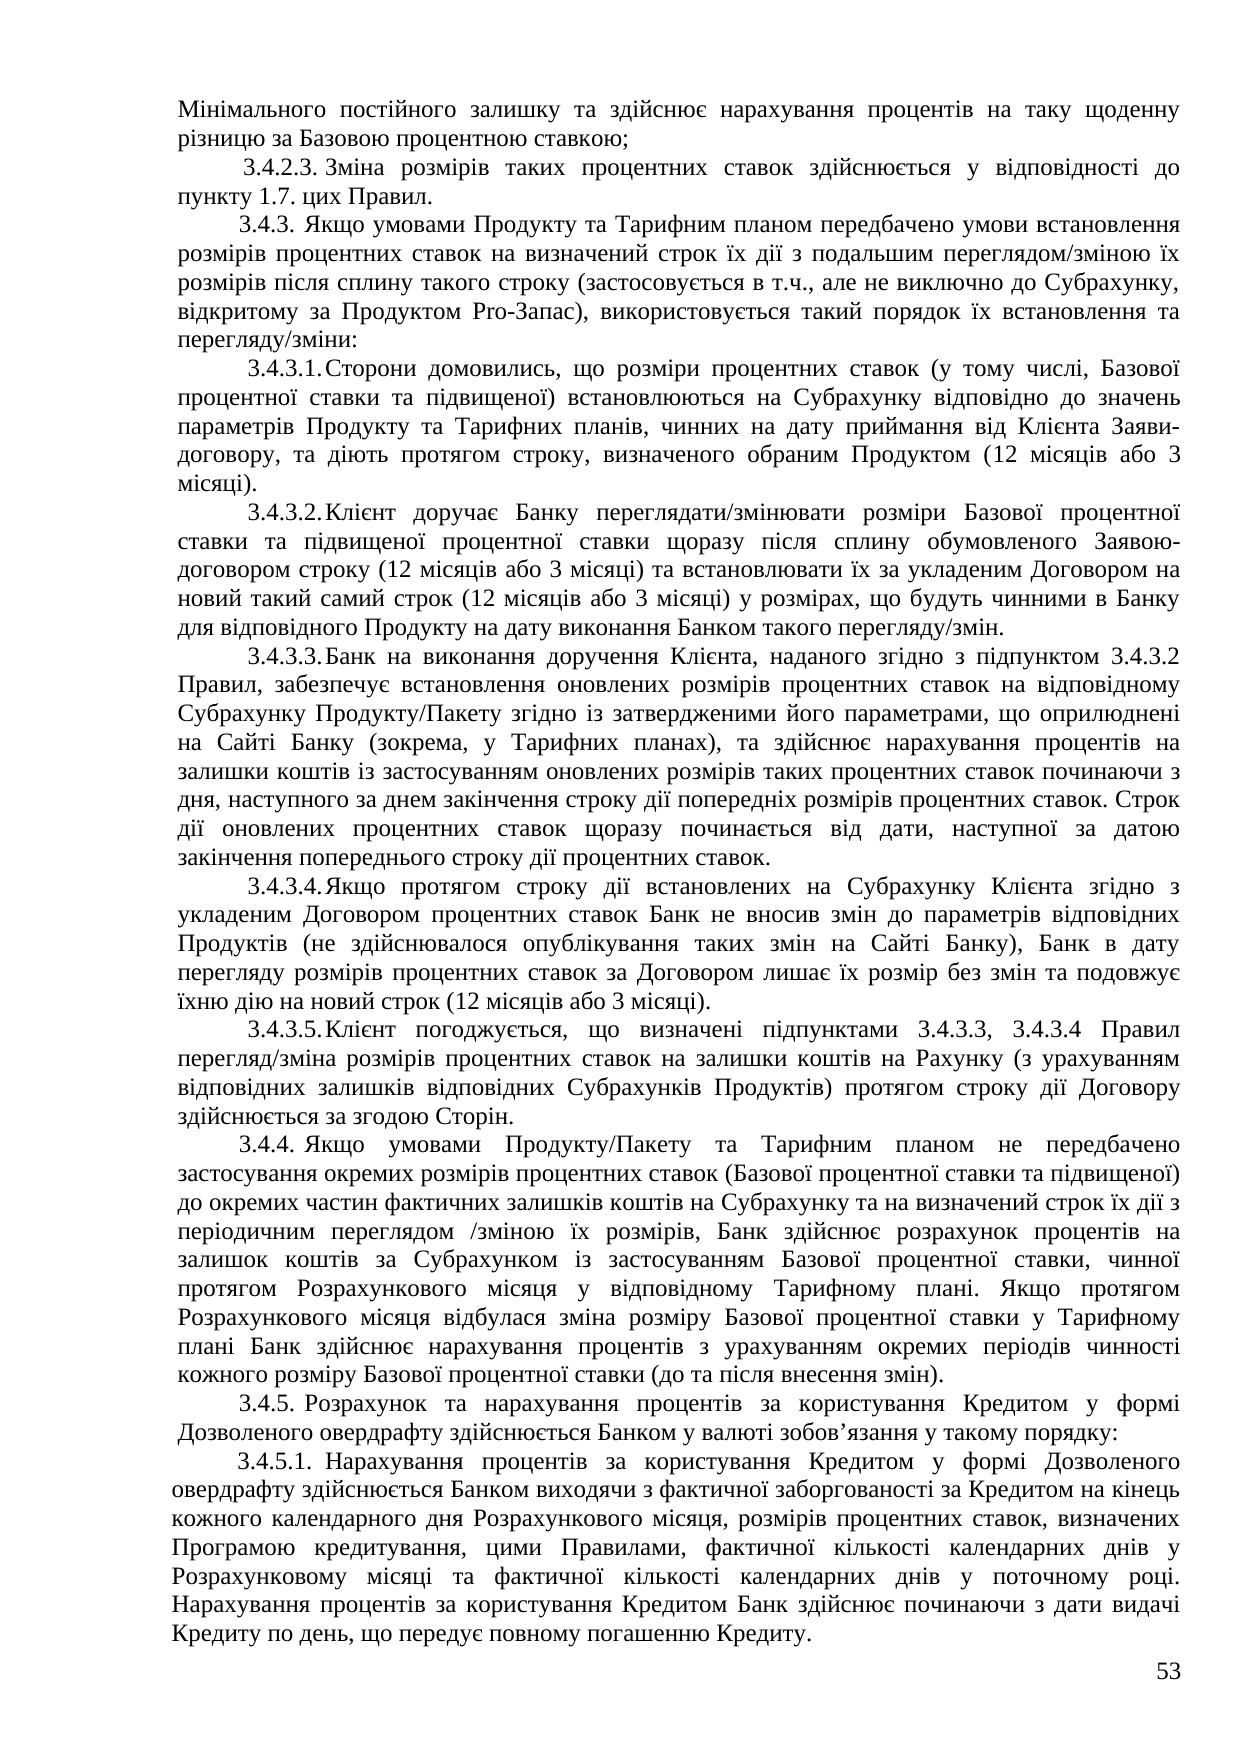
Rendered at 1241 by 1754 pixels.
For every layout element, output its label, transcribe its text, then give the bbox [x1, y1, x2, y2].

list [177, 94, 1181, 152]
list Клієнт доручає Банку переглядати/змінювати розміри Базової процентної ставки та підвищеної процентної ставки щоразу після сплину обумовленого Заявою-договором строку (12 місяців або 3 місяці) та встановлювати їх за укладеним Договором на новий такий самий строк (12 місяців або 3 місяці) у розмірах, що будуть чинними в Банку для відповідного Продукту на дату виконання Банком такого перегляду/змін. [177, 497, 1181, 641]
list Якщо умовами Продукту/Пакету та Тарифним планом не передбачено застосування окремих розмірів процентних ставок (Базової процентної ставки та підвищеної) до окремих частин фактичних залишків коштів на Субрахунку та на визначений строк їх дії з періодичним переглядом /зміною їх розмірів, Банк здійснює розрахунок процентів на залишок коштів за Субрахунком із застосуванням Базової процентної ставки, чинної протягом Розрахункового місяця у відповідному Тарифному плані. Якщо протягом Розрахункового місяця відбулася зміна розміру Базової процентної ставки у Тарифному плані Банк здійснює нарахування процентів з урахуванням окремих періодів чинності кожного розміру Базової процентної ставки (до та після внесення змін). [177, 1129, 1181, 1388]
list Розрахунок та нарахування процентів за користування Кредитом у формі Дозволеного овердрафту здійснюється Банком у валюті зобов’язання у такому порядку: [177, 1388, 1181, 1446]
list Зміна розмірів таких процентних ставок здійснюється у відповідності до пункту 1.7. цих Правил. [177, 152, 1181, 209]
list Сторони домовились, що розміри процентних ставок (у тому числі, Базової процентної ставки та підвищеної) встановлюються на Субрахунку відповідно до значень параметрів Продукту та Тарифних планів, чинних на дату приймання від Клієнта Заяви-договору, та діють протягом строку, визначеного обраним Продуктом (12 місяців або 3 місяці). [177, 353, 1181, 497]
list Нарахування процентів за користування Кредитом у формі Дозволеного овердрафту здійснюється Банком виходячи з фактичної заборгованості за Кредитом на кінець кожного календарного дня Розрахункового місяця, розмірів процентних ставок, визначених Програмою кредитування, цими Правилами, фактичної кількості календарних днів у Розрахунковому місяці та фактичної кількості календарних днів у поточному році. Нарахування процентів за користування Кредитом Банк здійснює починаючи з дати видачі Кредиту по день, що передує повному погашенню Кредиту. [171, 1446, 1181, 1647]
list Якщо протягом строку дії встановлених на Субрахунку Клієнта згідно з укладеним Договором процентних ставок Банк не вносив змін до параметрів відповідних Продуктів (не здійснювалося опублікування таких змін на Сайті Банку), Банк в дату перегляду розмірів процентних ставок за Договором лишає їх розмір без змін та подовжує їхню дію на новий строк (12 місяців або 3 місяці). [177, 871, 1181, 1014]
list Якщо умовами Продукту та Тарифним планом передбачено умови встановлення розмірів процентних ставок на визначений строк їх дії з подальшим переглядом/зміною їх розмірів після сплину такого строку (застосовується в т.ч., але не виключно до Субрахунку, відкритому за Продуктом Pro-Запас), використовується такий порядок їх встановлення та перегляду/зміни: [177, 209, 1181, 353]
list Банк на виконання доручення Клієнта, наданого згідно з підпунктом 3.4.3.2 Правил, забезпечує встановлення оновлених розмірів процентних ставок на відповідному Субрахунку Продукту/Пакету згідно із затвердженими його параметрами, що оприлюднені на Сайті Банку (зокрема, у Тарифних планах), та здійснює нарахування процентів на залишки коштів із застосуванням оновлених розмірів таких процентних ставок починаючи з дня, наступного за днем закінчення строку дії попередніх розмірів процентних ставок. Строк дії оновлених процентних ставок щоразу починається від дати, наступної за датою закінчення попереднього строку дії процентних ставок. [177, 641, 1181, 871]
list Клієнт погоджується, що визначені підпунктами 3.4.3.3, 3.4.3.4 Правил перегляд/зміна розмірів процентних ставок на залишки коштів на Рахунку (з урахуванням відповідних залишків відповідних Субрахунків Продуктів) протягом строку дії Договору здійснюється за згодою Сторін. [177, 1014, 1181, 1129]
